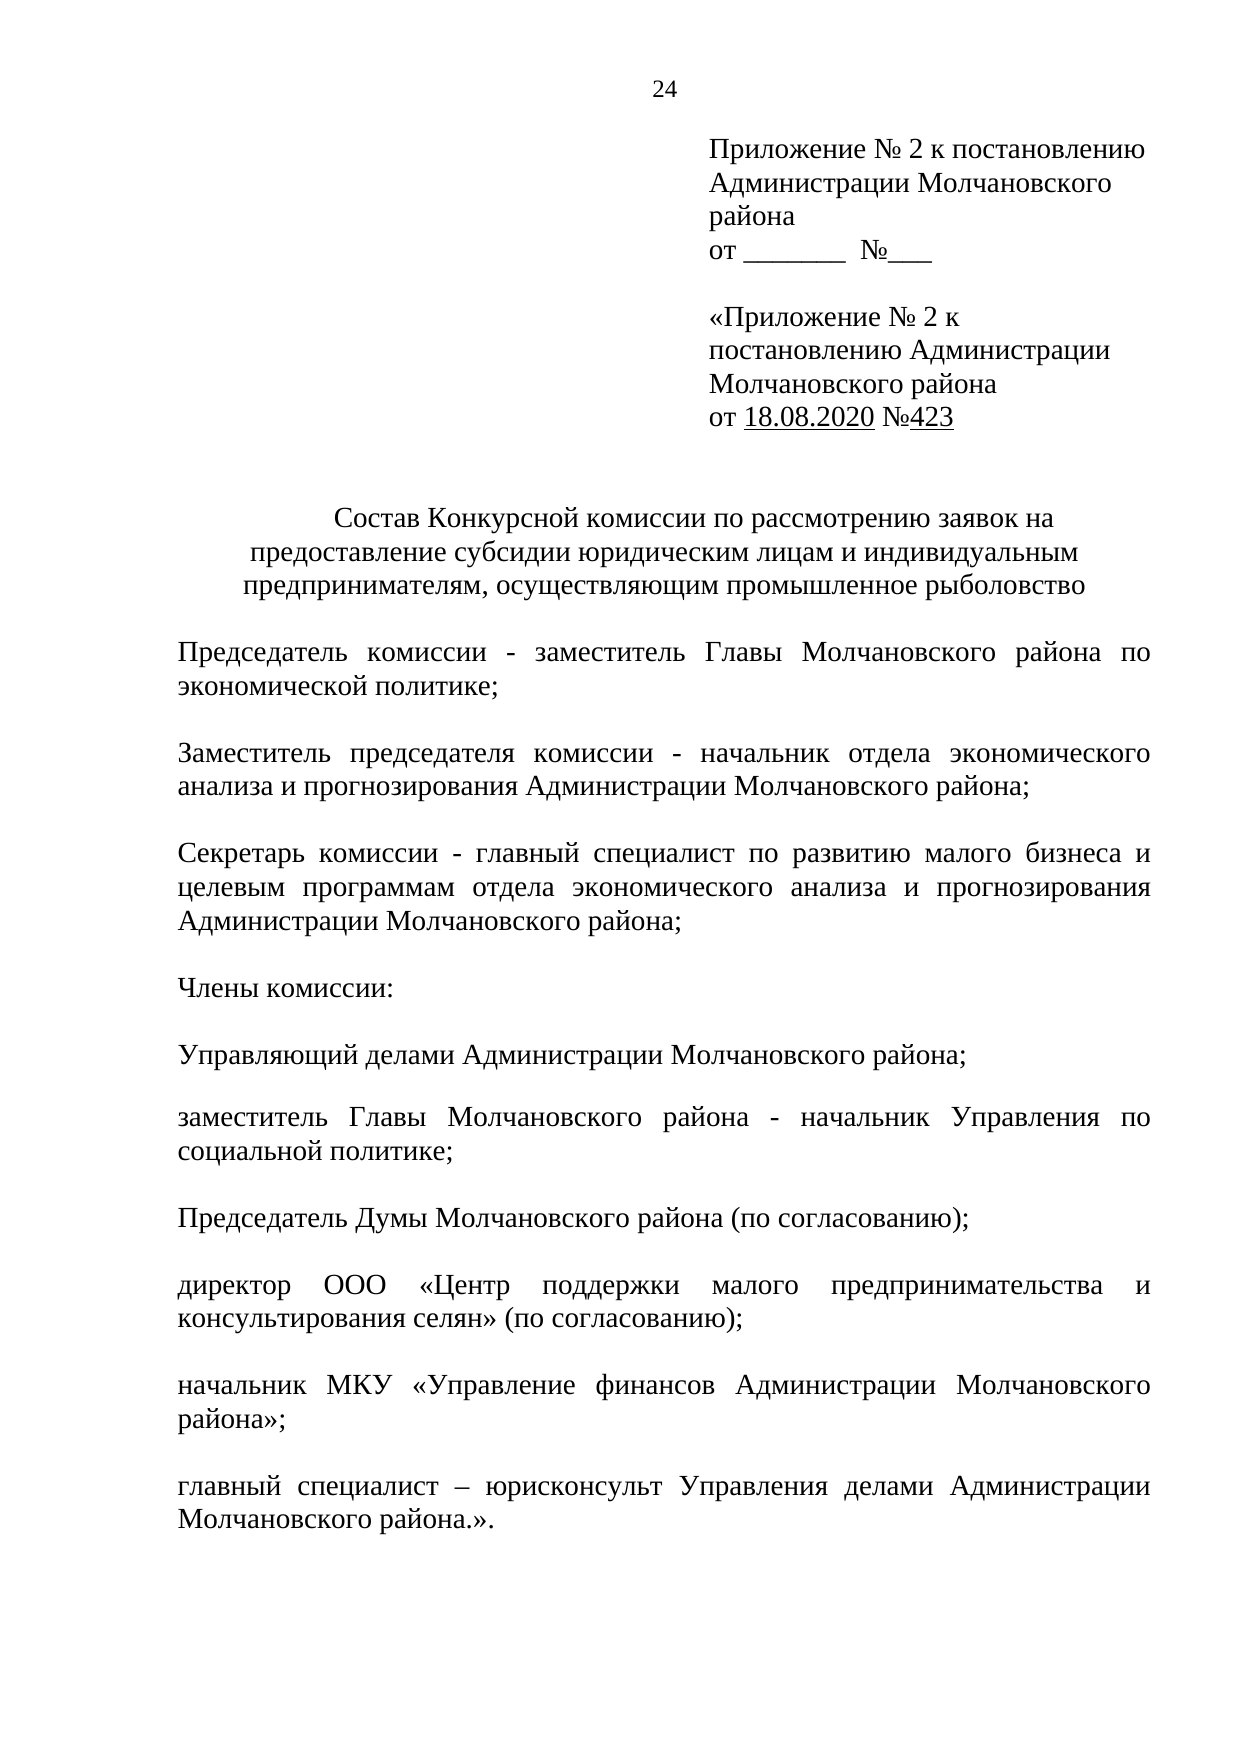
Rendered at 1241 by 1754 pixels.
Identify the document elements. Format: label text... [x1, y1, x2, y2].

text Приложение № 2 к постановлению Администрации Молчановского района [709, 131, 1152, 232]
text Управляющий делами Администрации Молчановского района; [177, 1037, 1152, 1070]
text от _______ №___ [709, 232, 1152, 265]
text начальник МКУ «Управление финансов Администрации Молчановского района»; [177, 1367, 1152, 1434]
text «Приложение № 2 к постановлению Администрации Молчановского района [709, 299, 1152, 399]
text Члены комиссии: [177, 970, 1152, 1003]
text Заместитель председателя комиссии - начальник отдела экономического анализа и прогнозирования Администрации Молчановского района; [177, 735, 1152, 802]
text Секретарь комиссии - главный специалист по развитию малого бизнеса и целевым программам отдела экономического анализа и прогнозирования Администрации Молчановского района; [177, 836, 1152, 936]
text директор ООО «Центр поддержки малого предпринимательства и консультирования селян» (по согласованию); [177, 1267, 1152, 1334]
text главный специалист – юрисконсульт Управления делами Администрации Молчановского района.». [177, 1468, 1152, 1535]
text заместитель Главы Молчановского района - начальник Управления по социальной политике; [177, 1099, 1152, 1166]
text Состав Конкурсной комиссии по рассмотрению заявок на предоставление субсидии юридическим лицам и индивидуальным предпринимателям, осуществляющим промышленное рыболовство [177, 500, 1152, 601]
text от 18.08.2020 №423 [709, 399, 1152, 433]
text Председатель Думы Молчановского района (по согласованию); [177, 1200, 1152, 1233]
text Председатель комиссии - заместитель Главы Молчановского района по экономической политике; [177, 634, 1152, 701]
